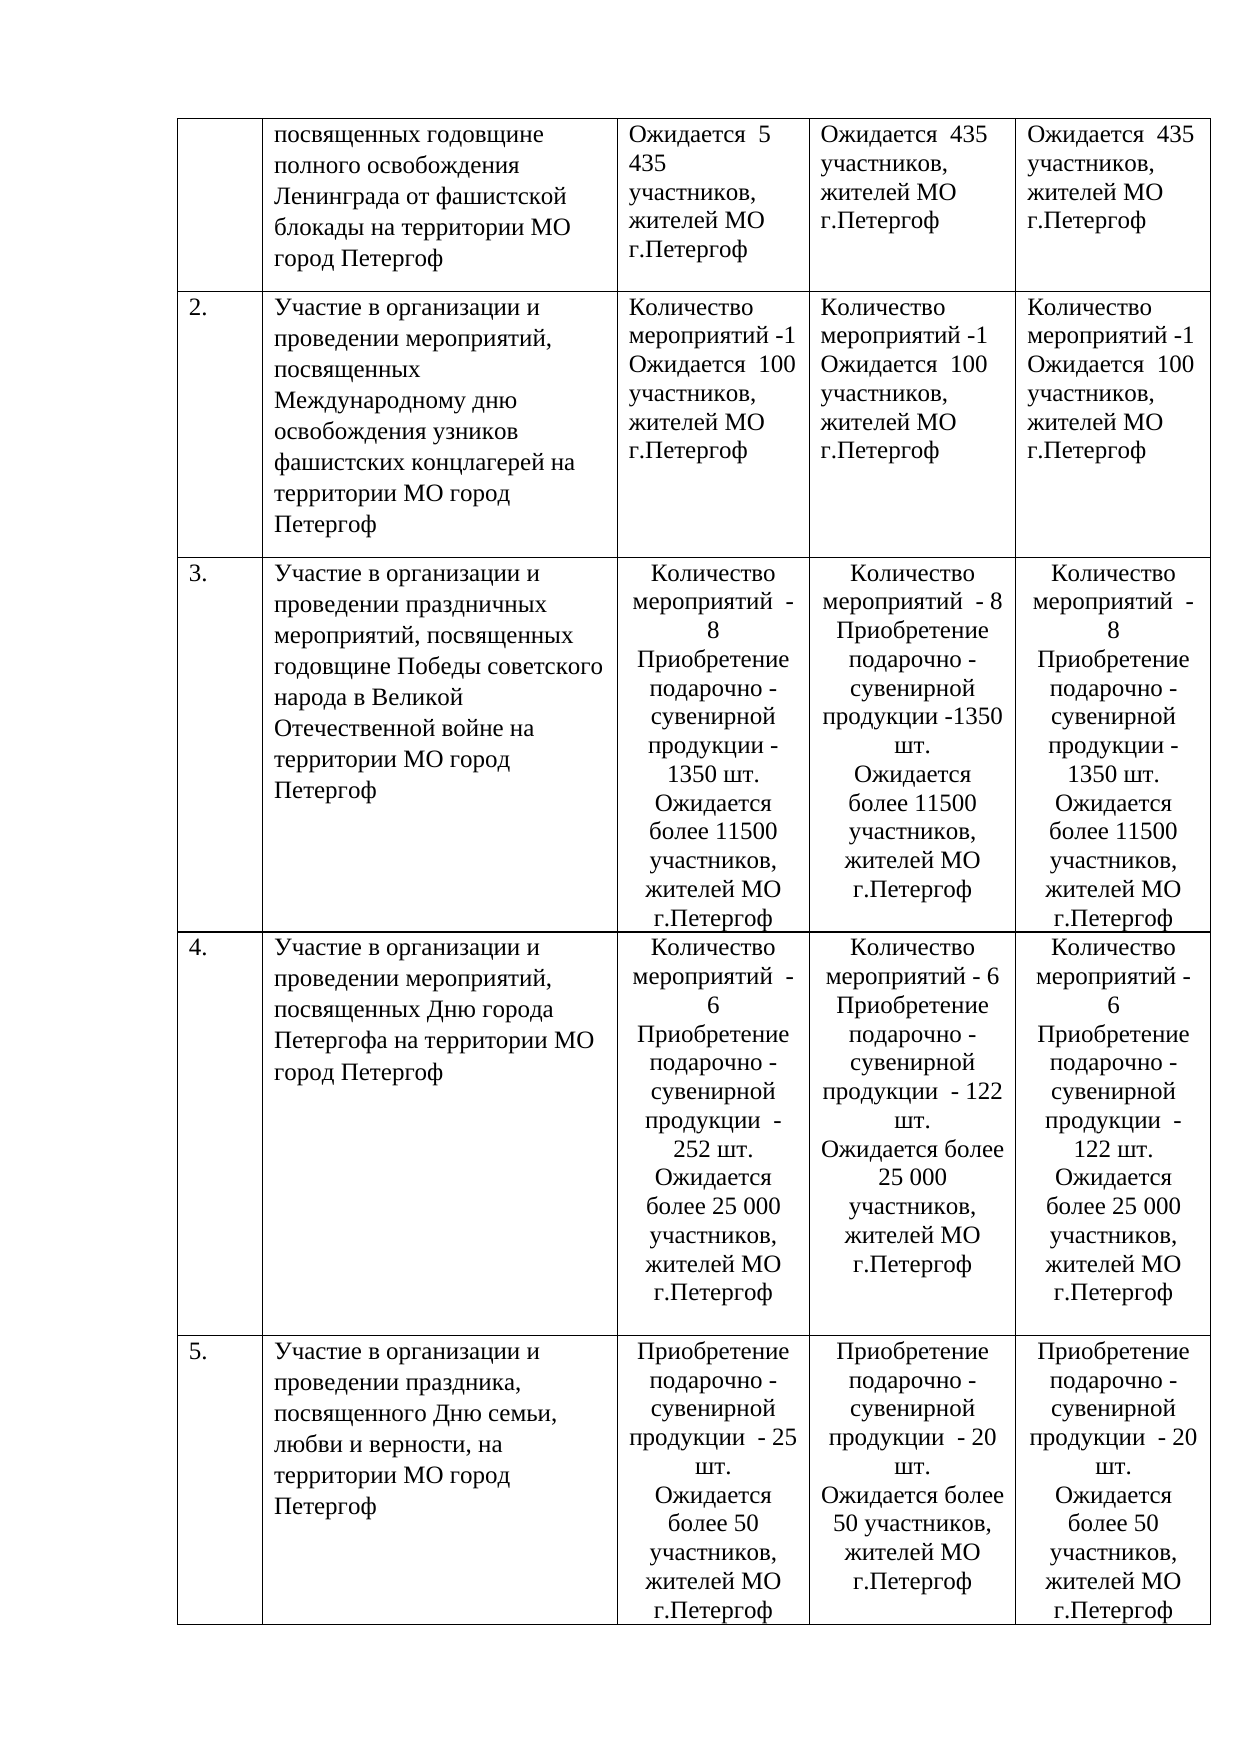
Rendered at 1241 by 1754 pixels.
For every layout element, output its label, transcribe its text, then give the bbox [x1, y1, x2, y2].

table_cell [1016, 119, 1210, 291]
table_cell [263, 119, 617, 291]
table_cell Количество мероприятий - 6 Приобретение подарочно -сувенирной продукции - 122 шт. Ожидается более 25 000 участников, жителей МО г.Петергоф [1016, 933, 1210, 1335]
table_cell 2. [178, 292, 262, 557]
table_cell 4. [178, 933, 262, 1335]
table_cell Количество мероприятий -1 Ожидается 100 участников, жителей МО г.Петергоф [1016, 292, 1210, 557]
table_cell Количество мероприятий - 6 Приобретение подарочно -сувенирной продукции - 122 шт. Ожидается более 25 000 участников, жителей МО г.Петергоф [810, 933, 1015, 1335]
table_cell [618, 119, 809, 291]
table_cell Количество мероприятий - 8 Приобретение подарочно -сувенирной продукции -1350 шт. Ожидается более 11500 участников, жителей МО г.Петергоф [810, 558, 1015, 931]
table_cell Участие в организации и проведении праздника, посвященного Дню семьи, любви и верности, на территории МО город Петергоф [263, 1336, 617, 1623]
table_cell Приобретение подарочно -сувенирной продукции - 20 шт. Ожидается более 50 участников, жителей МО г.Петергоф [810, 1336, 1015, 1623]
table_cell Количество мероприятий - 8 Приобретение подарочно -сувенирной продукции -1350 шт. Ожидается более 11500 участников, жителей МО г.Петергоф [618, 558, 809, 931]
table_cell Количество мероприятий -1 Ожидается 100 участников, жителей МО г.Петергоф [810, 292, 1015, 557]
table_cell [810, 119, 1015, 291]
table_cell Количество мероприятий -1 Ожидается 100 участников, жителей МО г.Петергоф [618, 292, 809, 557]
table_cell Приобретение подарочно -сувенирной продукции - 25 шт. Ожидается более 50 участников, жителей МО г.Петергоф [618, 1336, 809, 1623]
table_cell 1. [178, 119, 262, 291]
table_cell Участие в организации и проведении мероприятий, посвященных Дню города Петергофа на территории МО город Петергоф [263, 933, 617, 1335]
table_cell Приобретение подарочно -сувенирной продукции - 20 шт. Ожидается более 50 участников, жителей МО г.Петергоф [1016, 1336, 1210, 1623]
table_cell 5. [178, 1336, 262, 1623]
table_cell 3. [178, 558, 262, 931]
table_cell Количество мероприятий - 8 Приобретение подарочно -сувенирной продукции -1350 шт. Ожидается более 11500 участников, жителей МО г.Петергоф [1016, 558, 1210, 931]
table_cell Участие в организации и проведении мероприятий, посвященных Международному дню освобождения узников фашистских концлагерей на территории МО город Петергоф [263, 292, 617, 557]
table_cell Количество мероприятий -6 Приобретение подарочно -сувенирной продукции - 252 шт. Ожидается более 25 000 участников, жителей МО г.Петергоф [618, 933, 809, 1335]
table_cell Участие в организации и проведении праздничных мероприятий, посвященных годовщине Победы советского народа в Великой Отечественной войне на территории МО город Петергоф [263, 558, 617, 931]
